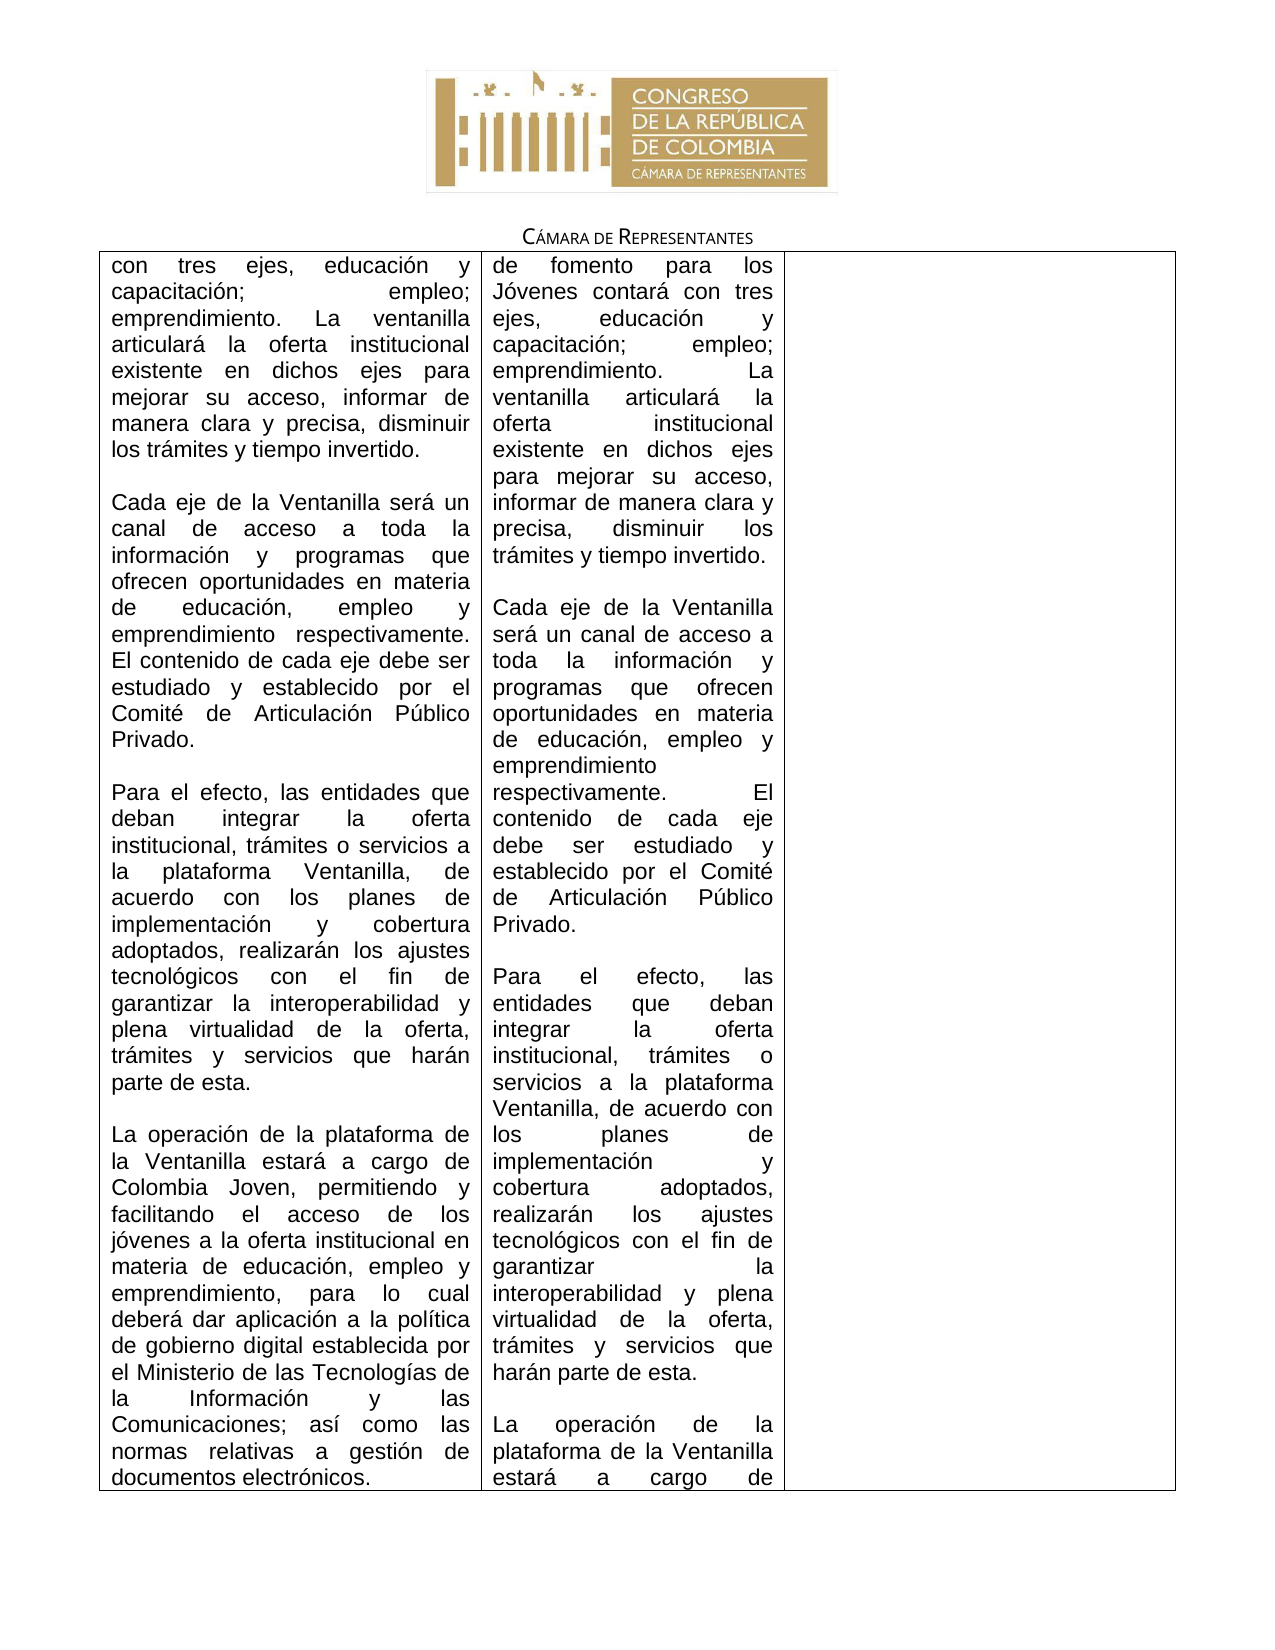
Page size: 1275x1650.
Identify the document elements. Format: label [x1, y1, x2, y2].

table_cell [482, 252, 784, 1490]
table_cell [100, 252, 481, 1490]
table_cell [785, 252, 1175, 1490]
